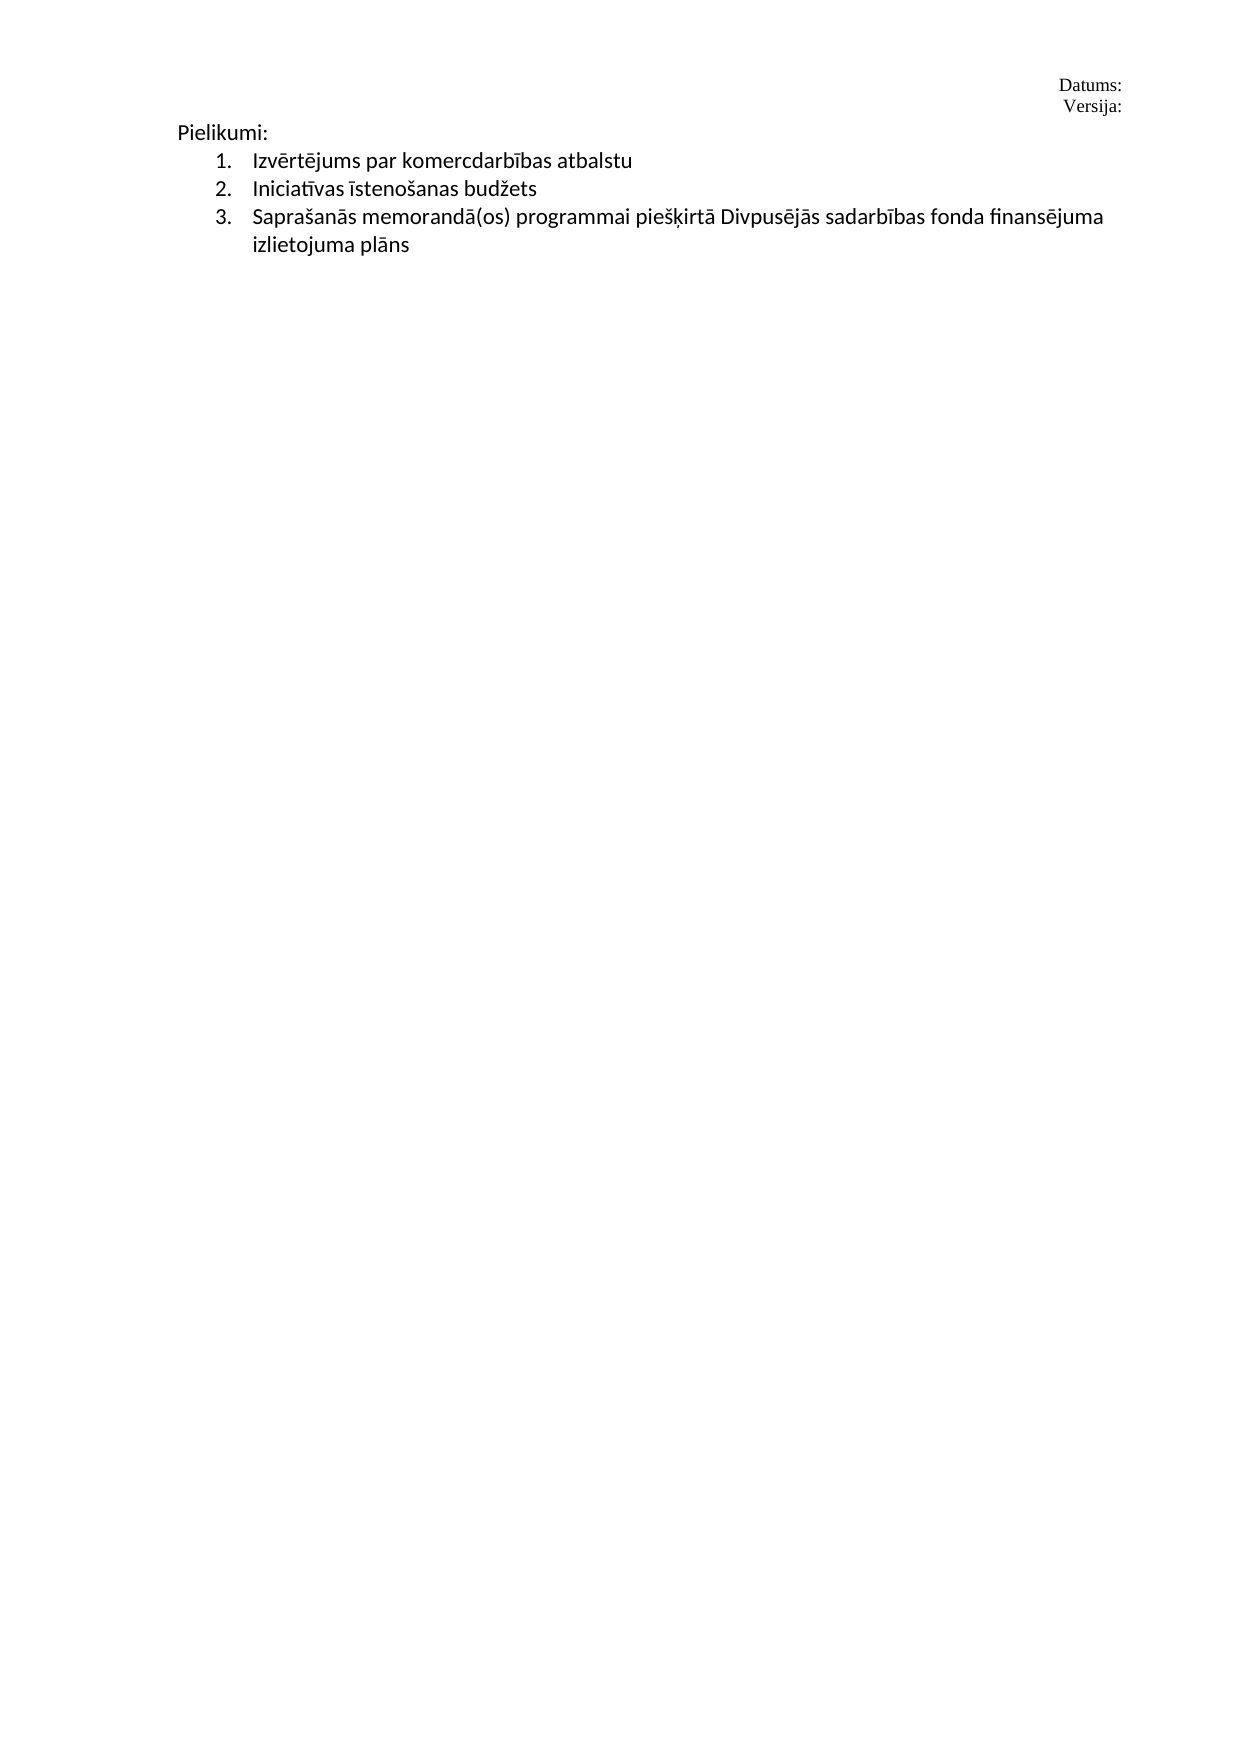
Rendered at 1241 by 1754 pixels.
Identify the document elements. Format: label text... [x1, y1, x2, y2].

text Pielikumi: [177, 118, 1122, 146]
list Izvērtējums par komercdarbības atbalstu [215, 146, 1122, 174]
list Saprašanās memorandā(os) programmai piešķirtā Divpusējās sadarbības fonda finansējuma izlietojuma plāns [215, 202, 1122, 258]
list Iniciatīvas īstenošanas budžets [215, 174, 1122, 202]
